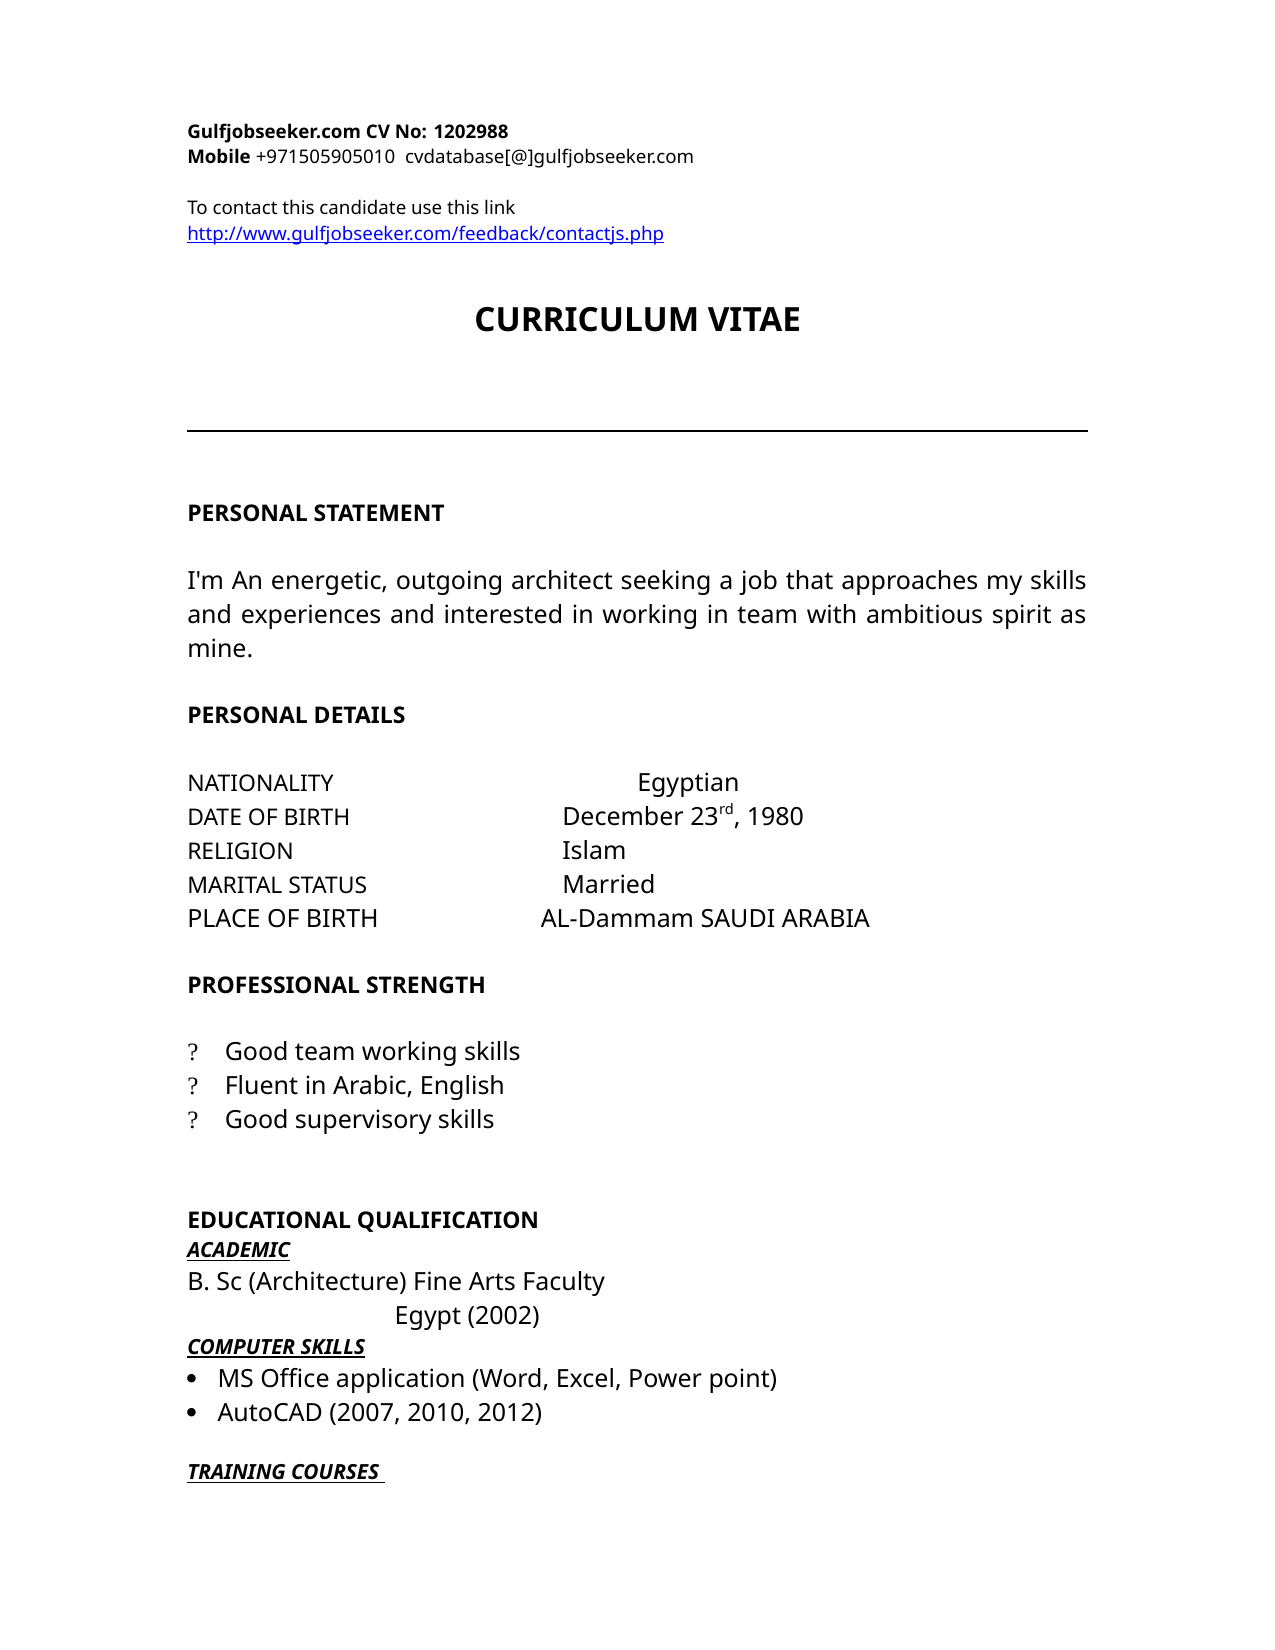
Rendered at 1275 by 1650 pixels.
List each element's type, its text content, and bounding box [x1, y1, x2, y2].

list Fluent in Arabic, English [187, 1068, 1050, 1102]
text DATE OF BIRTH December 23rd, 1980 [187, 798, 1088, 832]
text  AutoCAD (2007, 2010, 2012) [187, 1394, 1088, 1429]
text ACADEMIC [187, 1236, 1088, 1264]
text PLACE OF BIRTH AL-Dammam SAUDI ARABIA [187, 901, 1088, 934]
text B. Sc (Architecture) Fine Arts Faculty [187, 1264, 1088, 1298]
text TRAINING COURSES [187, 1457, 1088, 1486]
text I'm An energetic, outgoing architect seeking a job that approaches my skills and experiences and interested in working in team with ambitious spirit as mine. [187, 563, 1088, 665]
text  MS Office application (Word, Excel, Power point) [187, 1361, 1088, 1394]
text To contact this candidate use this link [187, 195, 1088, 220]
list Good supervisory skills [187, 1102, 1050, 1136]
text CURRICULUM VITAE [187, 296, 1088, 342]
text PROFESSIONAL STRENGTH [187, 969, 1088, 1000]
text COMPUTER SKILLS [187, 1332, 1088, 1361]
text NATIONALITY Egyptian [187, 764, 1088, 798]
text RELIGION Islam [187, 832, 1088, 866]
text Gulfjobseeker.com CV No: 1202988 [187, 118, 1088, 144]
text Egypt (2002) [187, 1298, 1088, 1332]
text PERSONAL STATEMENT [187, 497, 1088, 529]
text MARITAL STATUS Married [187, 866, 1088, 901]
text EDUCATIONAL QUALIFICATION [187, 1204, 1088, 1236]
text Mobile +971505905010 cvdatabase[@]gulfjobseeker.com [187, 144, 1088, 169]
list Good team working skills [187, 1034, 1050, 1068]
text PERSONAL DETAILS [187, 699, 1088, 730]
text http://www.gulfjobseeker.com/feedback/contactjs.php [187, 220, 1088, 246]
